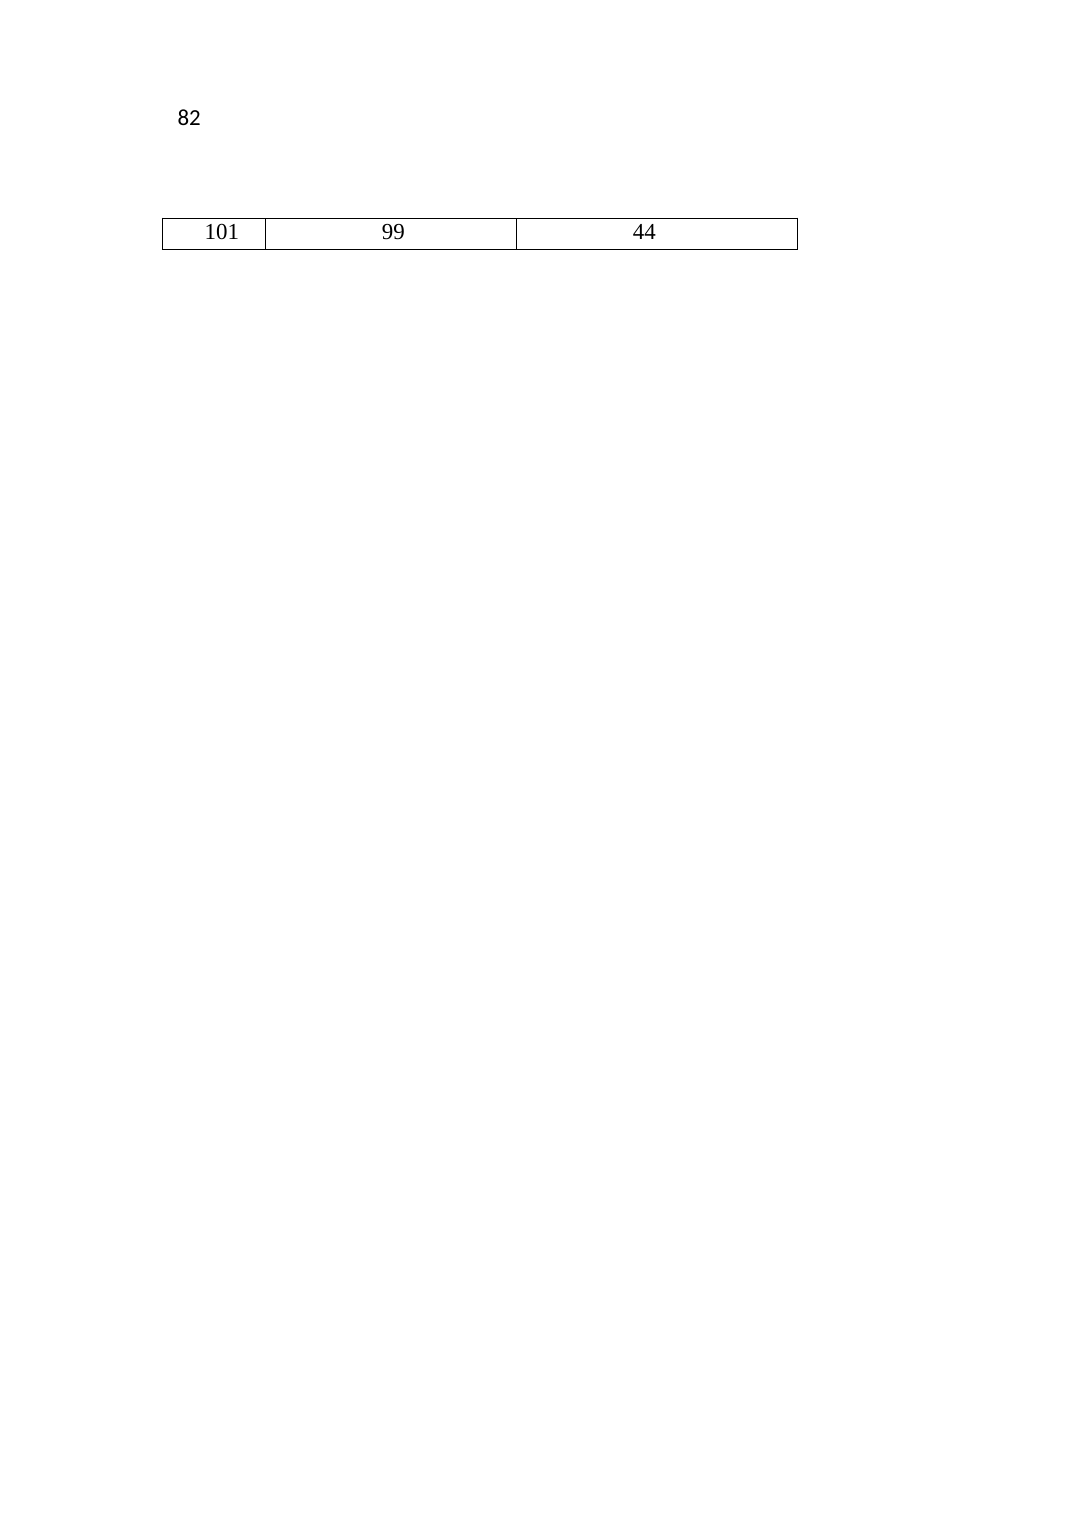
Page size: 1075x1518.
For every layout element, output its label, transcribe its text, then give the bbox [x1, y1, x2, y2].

table_cell 99 [266, 219, 516, 249]
table_cell 44 [517, 219, 797, 249]
table_cell 101 [163, 219, 265, 249]
